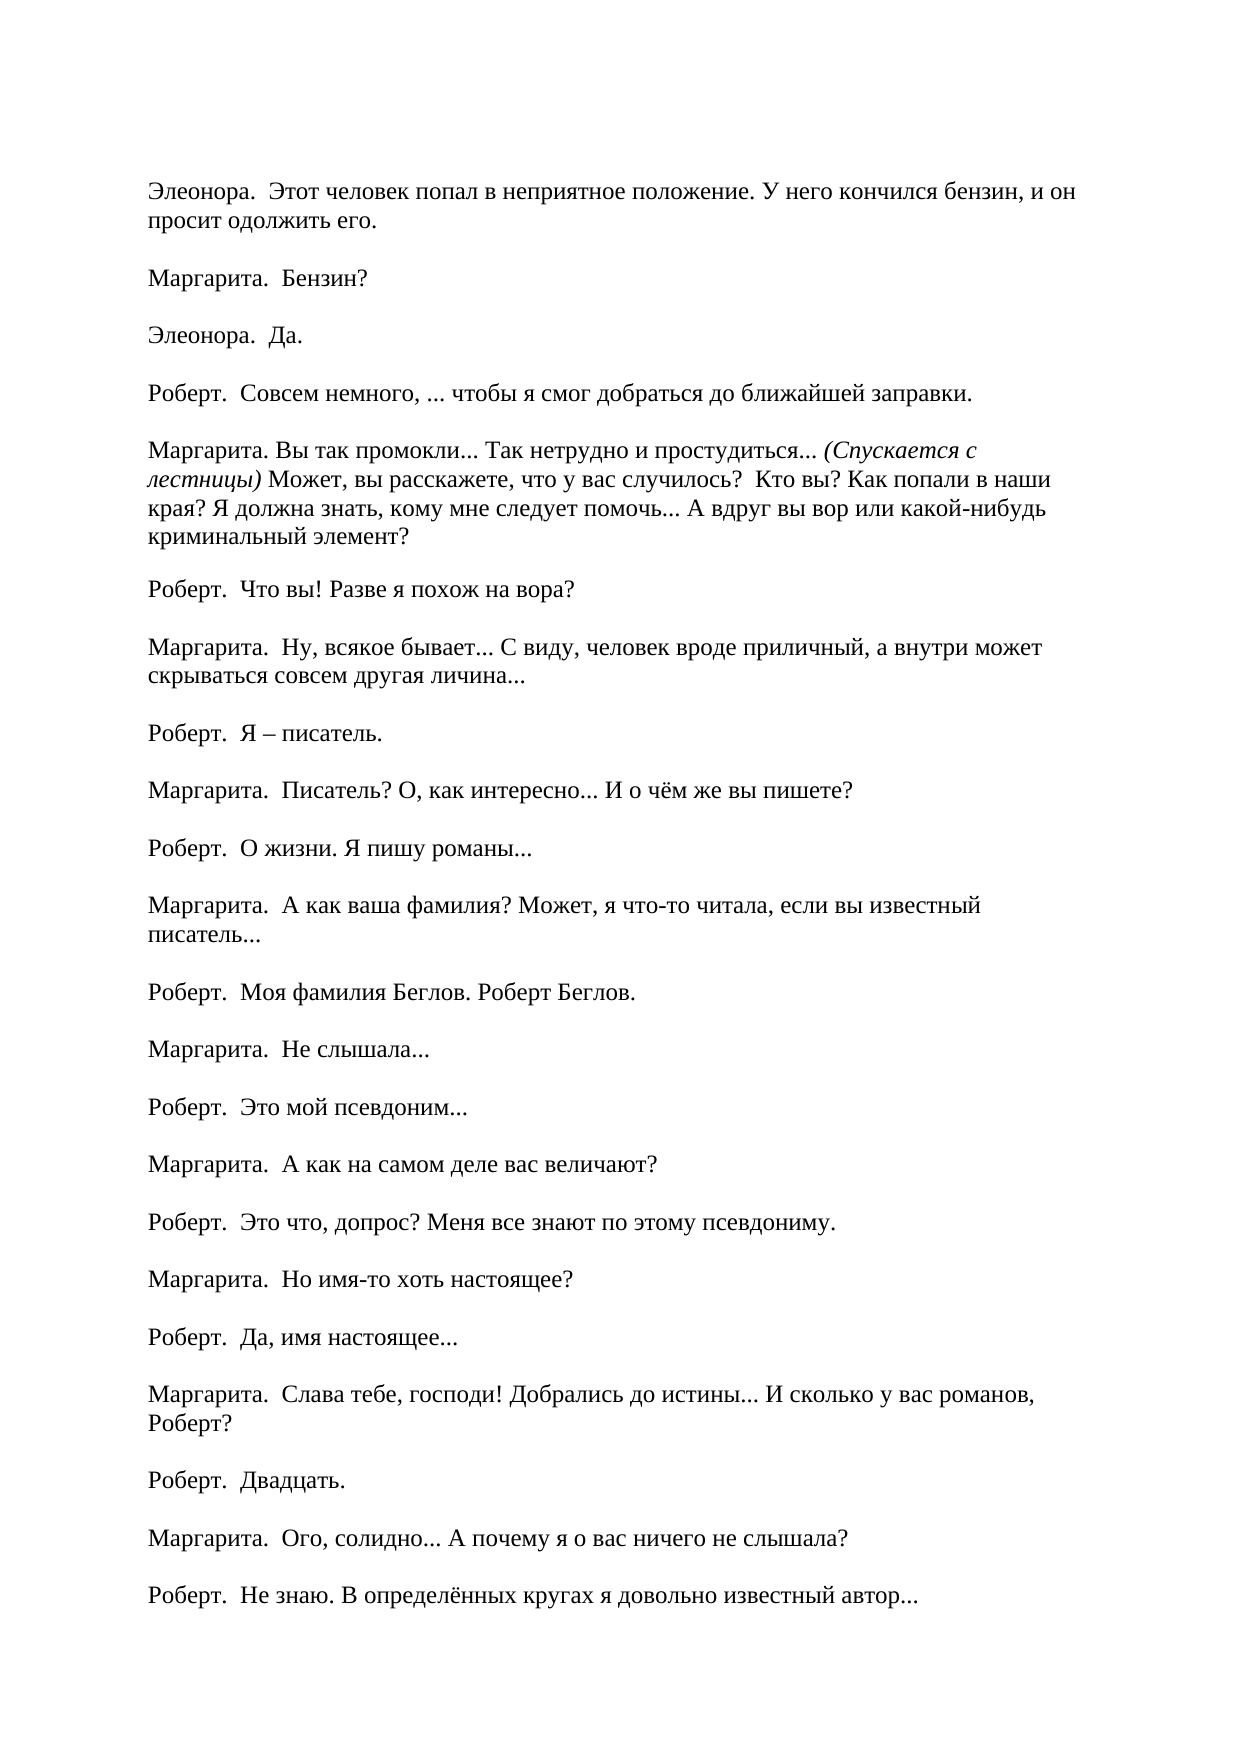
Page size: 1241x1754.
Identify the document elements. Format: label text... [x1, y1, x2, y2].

text Маргарита. А как на самом деле вас величают? [148, 1149, 1093, 1178]
text Маргарита. Но имя-то хоть настоящее? [148, 1264, 1093, 1293]
text Роберт. О жизни. Я пишу романы... [148, 833, 1093, 862]
text Элеонора. Да. [148, 320, 1093, 349]
text Роберт. Не знаю. В определённых кругах я довольно известный автор... [148, 1580, 1093, 1609]
text Роберт. Это мой псевдоним... [148, 1092, 1093, 1120]
text Маргарита. А как ваша фамилия? Может, я что-то читала, если вы известный писатель... [148, 890, 1093, 948]
text Маргарита. Слава тебе, господи! Добрались до истины... И сколько у вас романов, Роберт? [148, 1379, 1093, 1437]
text Роберт. Это что, допрос? Меня все знают по этому псевдониму. [148, 1207, 1093, 1235]
text Роберт. Совсем немного, ... чтобы я смог добраться до ближайшей заправки. [148, 378, 1093, 406]
text Маргарита. Ну, всякое бывает... С виду, человек вроде приличный, а внутри может скрываться совсем другая личина... [148, 632, 1093, 689]
text Маргарита. Вы так промокли... Так нетрудно и простудиться... (Спускается с лестницы) Может, вы расскажете, что у вас случилось? Кто вы? Как попали в наши края? Я должна знать, кому мне следует помочь... А вдруг вы вор или какой-нибудь криминальный элемент? [148, 435, 1093, 550]
text Роберт. Да, имя настоящее... [148, 1322, 1093, 1350]
text Маргарита. Ого, солидно... А почему я о вас ничего не слышала? [148, 1523, 1093, 1552]
text Роберт. Я – писатель. [148, 718, 1093, 747]
text Роберт. Что вы! Разве я похож на вора? [148, 574, 1093, 603]
text Маргарита. Писатель? О, как интересно... И о чём же вы пишете? [148, 775, 1093, 804]
text Роберт. Моя фамилия Беглов. Роберт Беглов. [148, 977, 1093, 1005]
text Маргарита. Бензин? [148, 263, 1093, 291]
text Элеонора. Этот человек попал в неприятное положение. У него кончился бензин, и он просит одолжить его. [148, 176, 1093, 234]
text Маргарита. Не слышала... [148, 1034, 1093, 1063]
text Роберт. Двадцать. [148, 1465, 1093, 1494]
